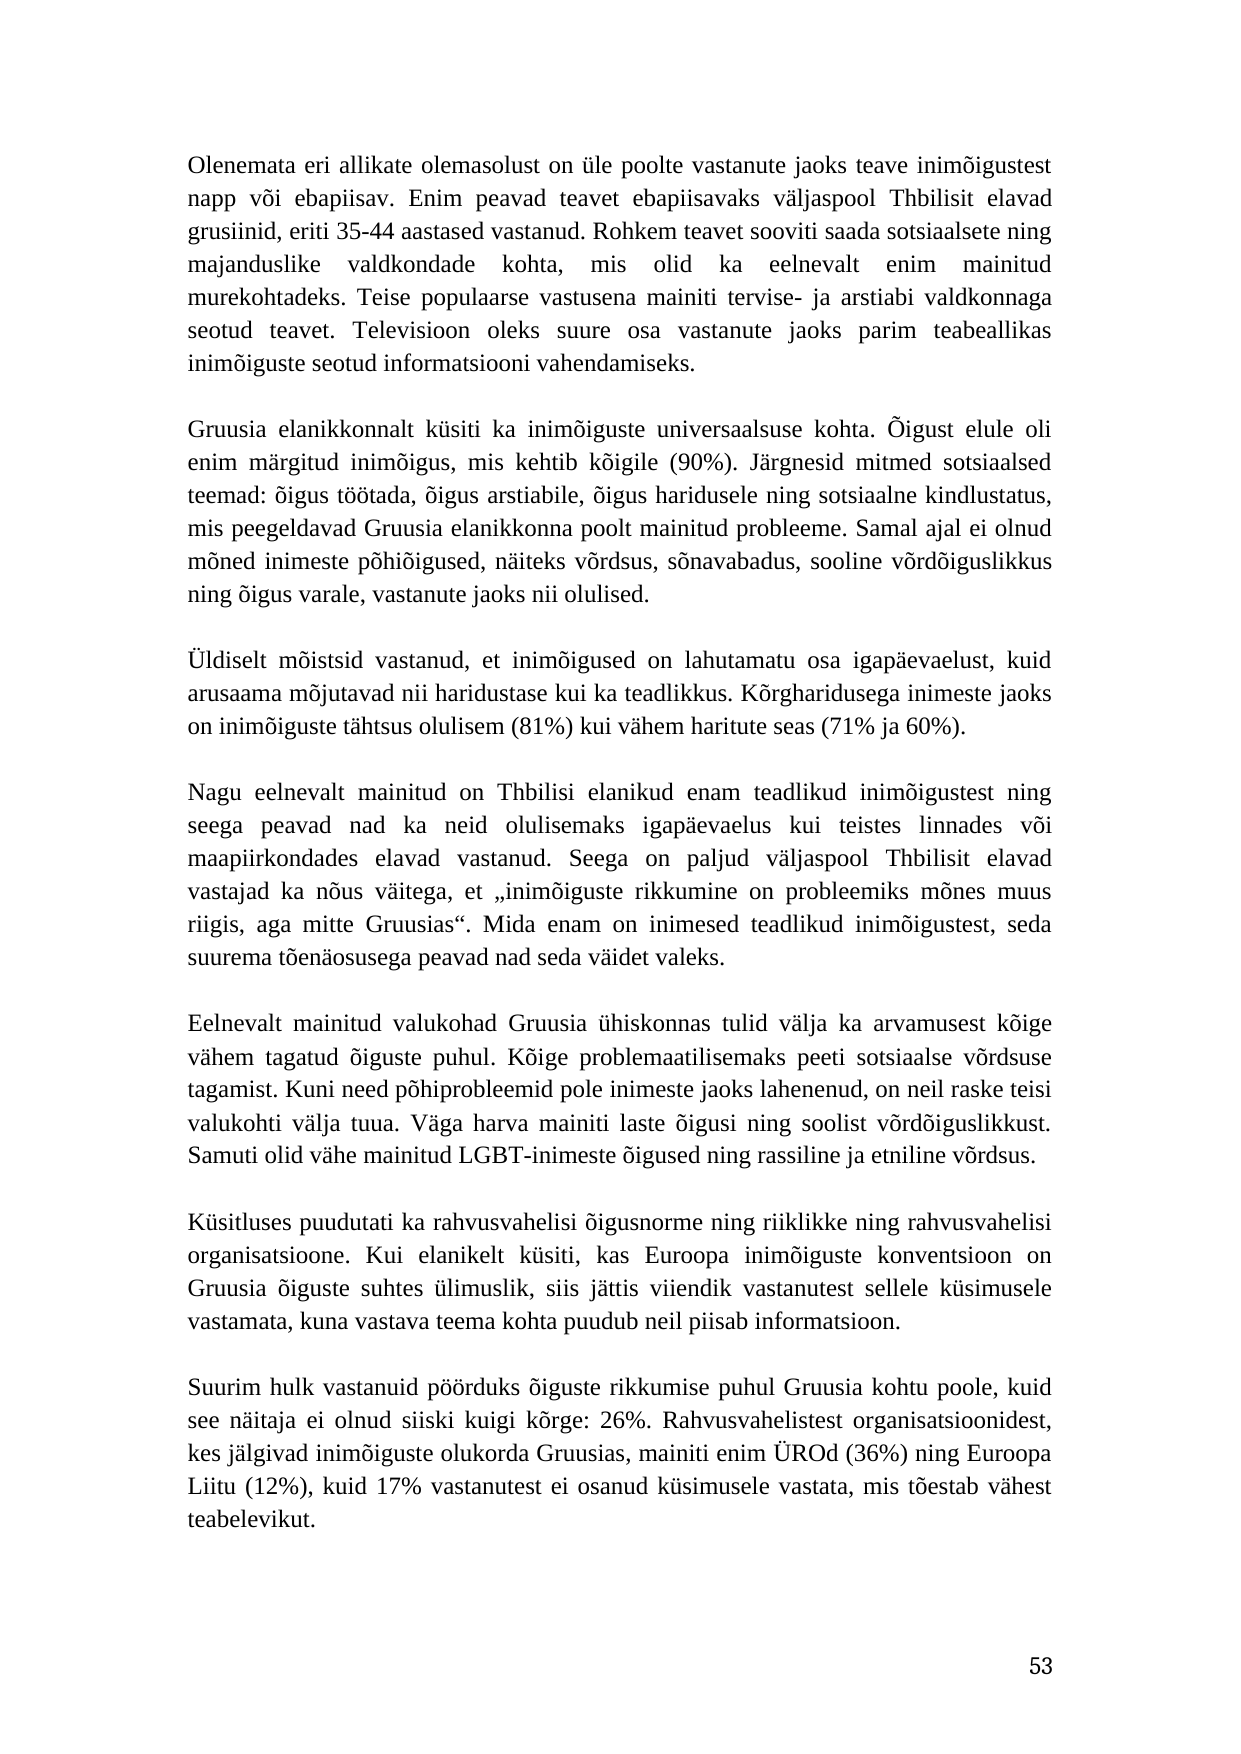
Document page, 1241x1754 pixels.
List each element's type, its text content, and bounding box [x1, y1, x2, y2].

text Küsitluses puudutati ka rahvusvahelisi õigusnorme ning riiklikke ning rahvusvahelisi organisatsioone. Kui elanikelt küsiti, kas Euroopa inimõiguste konventsioon on Gruusia õiguste suhtes ülimuslik, siis jättis viiendik vastanutest sellele küsimusele vastamata, kuna vastava teema kohta puudub neil piisab informatsioon. [187, 1207, 1053, 1334]
text Olenemata eri allikate olemasolust on üle poolte vastanute jaoks teave inimõigustest napp või ebapiisav. Enim peavad teavet ebapiisavaks väljaspool Thbilisit elavad grusiinid, eriti 35-44 aastased vastanud. Rohkem teavet sooviti saada sotsiaalsete ning majanduslike valdkondade kohta, mis olid ka eelnevalt enim mainitud murekohtadeks. Teise populaarse vastusena mainiti tervise- ja arstiabi valdkonnaga seotud teavet. Televisioon oleks suure osa vastanute jaoks parim teabeallikas inimõiguste seotud informatsiooni vahendamiseks. [187, 150, 1053, 377]
text Nagu eelnevalt mainitud on Thbilisi elanikud enam teadlikud inimõigustest ning seega peavad nad ka neid olulisemaks igapäevaelus kui teistes linnades või maapiirkondades elavad vastanud. Seega on paljud väljaspool Thbilisit elavad vastajad ka nõus väitega, et „inimõiguste rikkumine on probleemiks mõnes muus riigis, aga mitte Gruusias“. Mida enam on inimesed teadlikud inimõigustest, seda suurema tõenäosusega peavad nad seda väidet valeks. [187, 777, 1053, 971]
text Eelnevalt mainitud valukohad Gruusia ühiskonnas tulid välja ka arvamusest kõige vähem tagatud õiguste puhul. Kõige problemaatilisemaks peeti sotsiaalse võrdsuse tagamist. Kuni need põhiprobleemid pole inimeste jaoks lahenenud, on neil raske teisi valukohti välja tuua. Väga harva mainiti laste õigusi ning soolist võrdõiguslikkust. Samuti olid vähe mainitud LGBT-inimeste õigused ning rassiline ja etniline võrdsus. [187, 1008, 1053, 1169]
text Gruusia elanikkonnalt küsiti ka inimõiguste universaalsuse kohta. Õigust elule oli enim märgitud inimõigus, mis kehtib kõigile (90%). Järgnesid mitmed sotsiaalsed teemad: õigus töötada, õigus arstiabile, õigus haridusele ning sotsiaalne kindlustatus, mis peegeldavad Gruusia elanikkonna poolt mainitud probleeme. Samal ajal ei olnud mõned inimeste põhiõigused, näiteks võrdsus, sõnavabadus, sooline võrdõiguslikkus ning õigus varale, vastanute jaoks nii olulised. [187, 414, 1053, 608]
text Üldiselt mõistsid vastanud, et inimõigused on lahutamatu osa igapäevaelust, kuid arusaama mõjutavad nii haridustase kui ka teadlikkus. Kõrgharidusega inimeste jaoks on inimõiguste tähtsus olulisem (81%) kui vähem haritute seas (71% ja 60%). [187, 645, 1053, 740]
text Suurim hulk vastanuid pöörduks õiguste rikkumise puhul Gruusia kohtu poole, kuid see näitaja ei olnud siiski kuigi kõrge: 26%. Rahvusvahelistest organisatsioonidest, kes jälgivad inimõiguste olukorda Gruusias, mainiti enim ÜROd (36%) ning Euroopa Liitu (12%), kuid 17% vastanutest ei osanud küsimusele vastata, mis tõestab vähest teabelevikut. [187, 1372, 1053, 1533]
